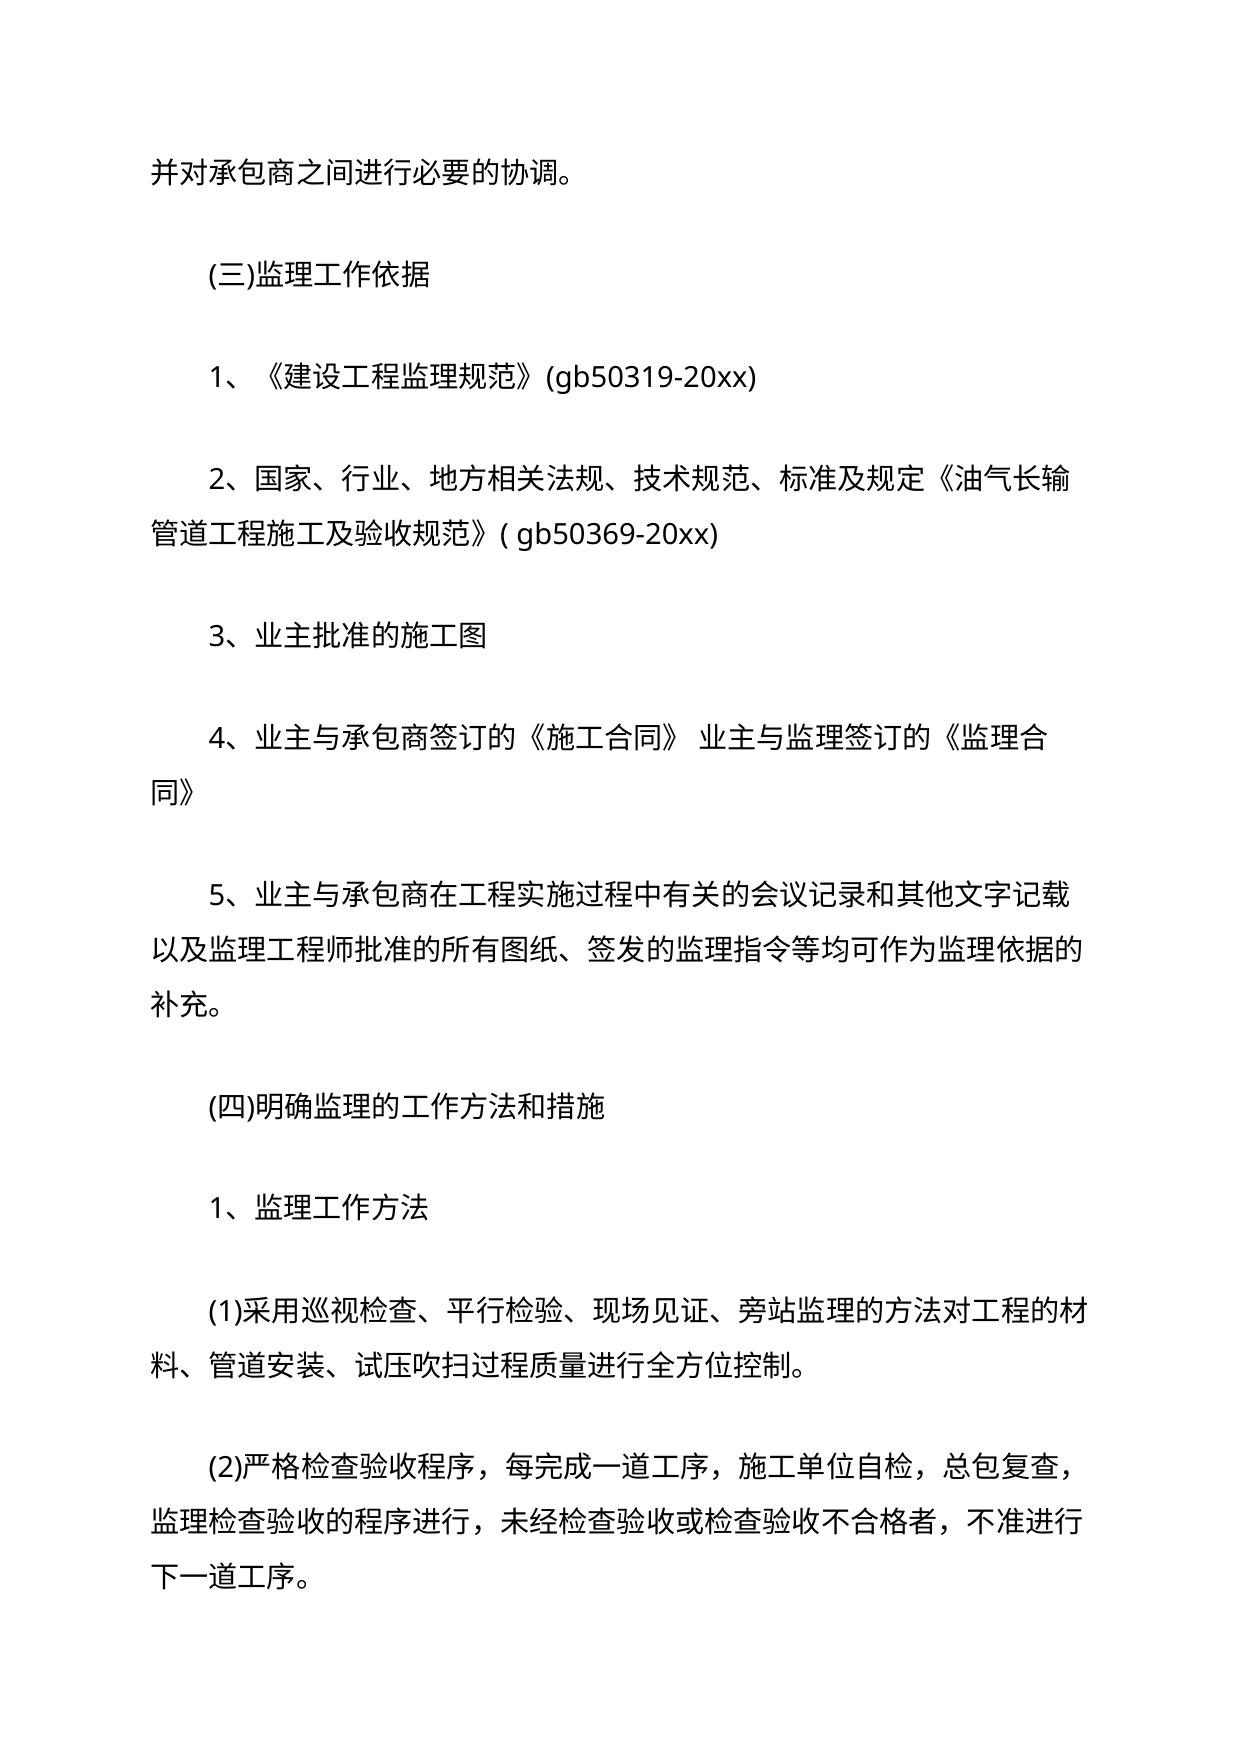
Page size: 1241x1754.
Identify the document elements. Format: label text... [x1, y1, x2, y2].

text 3、业主批准的施工图 [150, 613, 1090, 655]
text 1、监理工作方法 [150, 1185, 1090, 1227]
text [150, 150, 1090, 192]
text 1、《建设工程监理规范》(gb50319-20xx) [150, 354, 1090, 396]
text 4、业主与承包商签订的《施工合同》 业主与监理签订的《监理合同》 [150, 715, 1090, 812]
text (2)严格检查验收程序，每完成一道工序，施工单位自检，总包复查，监理检查验收的程序进行，未经检查验收或检查验收不合格者，不准进行下一道工序。 [150, 1444, 1090, 1596]
text (四)明确监理的工作方法和措施 [150, 1083, 1090, 1126]
text (1)采用巡视检查、平行检验、现场见证、旁站监理的方法对工程的材料、管道安装、试压吹扫过程质量进行全方位控制。 [150, 1287, 1090, 1384]
text 5、业主与承包商在工程实施过程中有关的会议记录和其他文字记载以及监理工程师批准的所有图纸、签发的监理指令等均可作为监理依据的补充。 [150, 871, 1090, 1024]
text 2、国家、行业、地方相关法规、技术规范、标准及规定《油气长输管道工程施工及验收规范》( gb50369-20xx) [150, 456, 1090, 553]
text (三)监理工作依据 [150, 252, 1090, 294]
